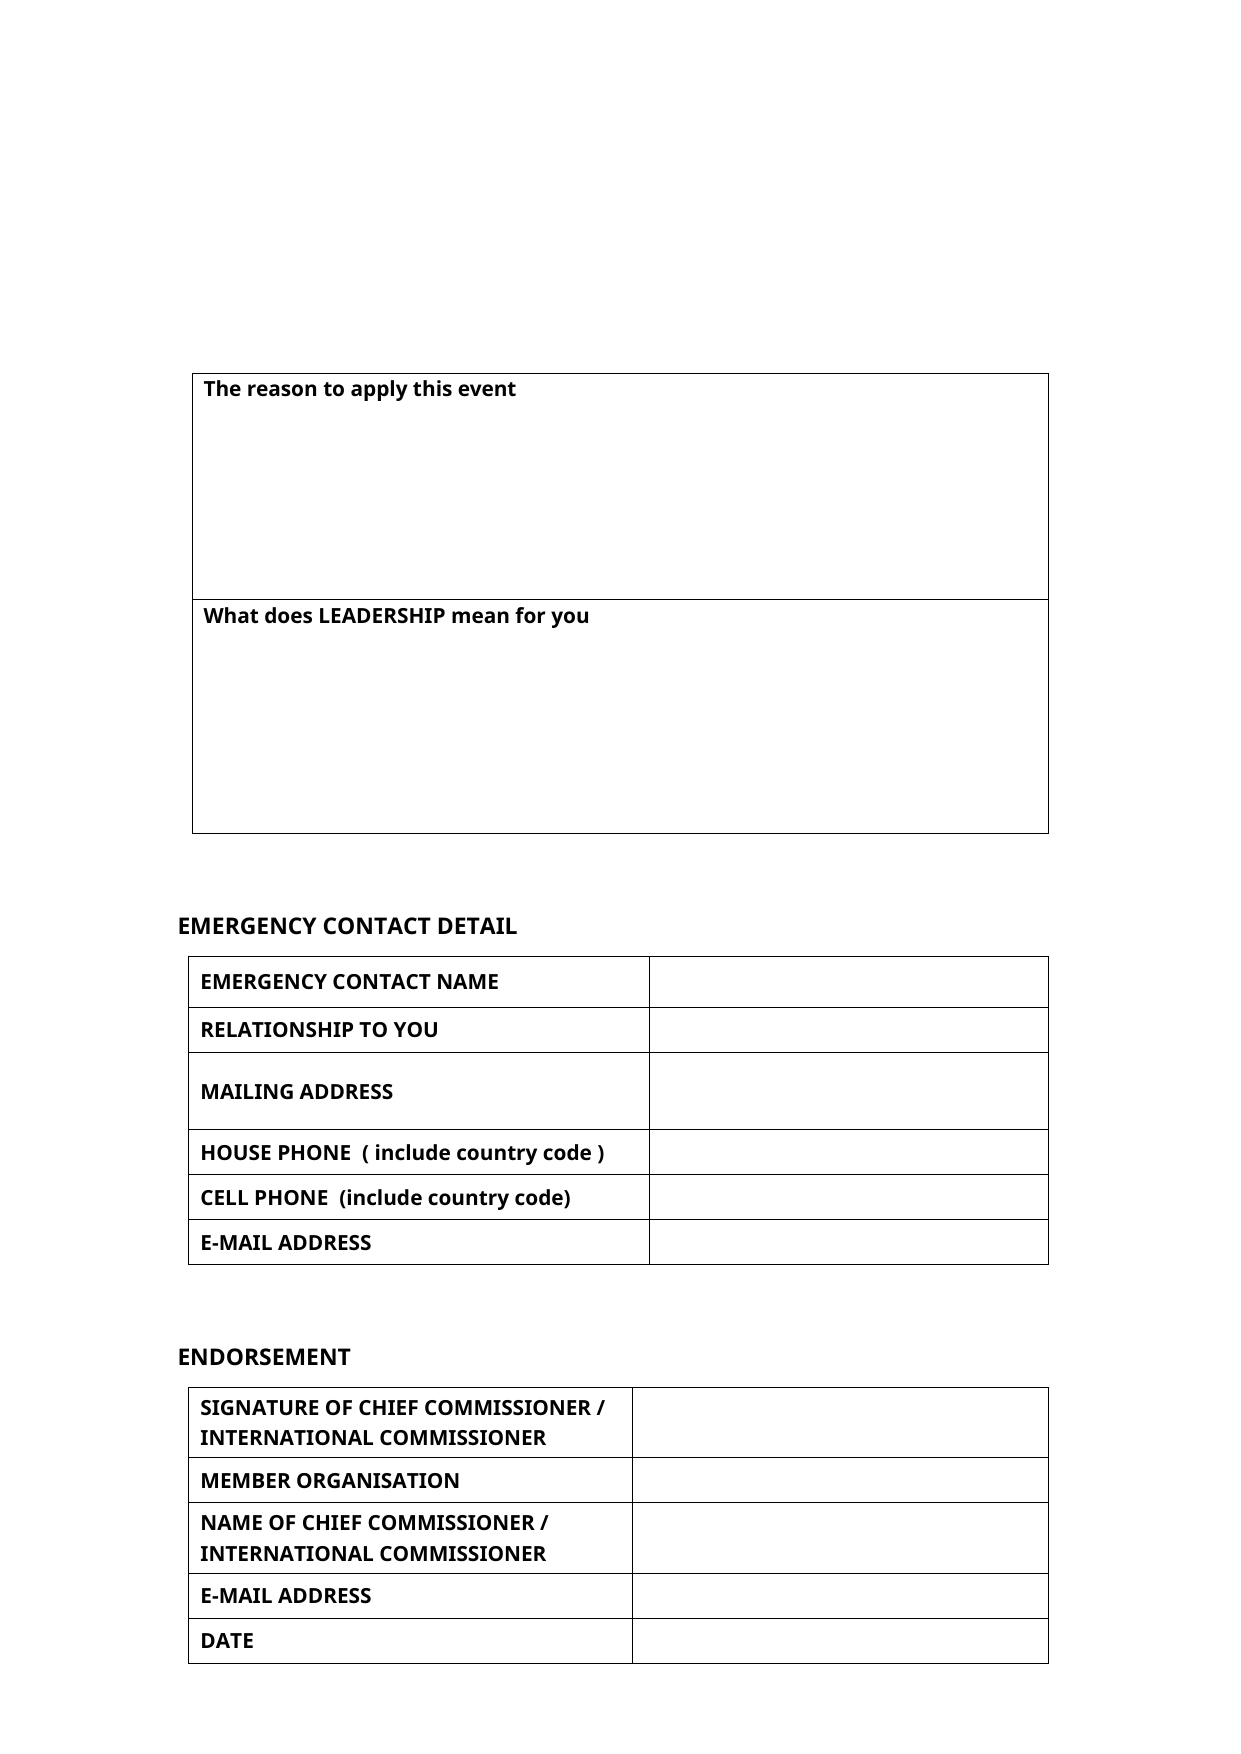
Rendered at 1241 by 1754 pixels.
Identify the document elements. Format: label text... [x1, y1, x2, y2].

text EMERGENCY CONTACT DETAIL [177, 895, 1063, 956]
table_cell [650, 1220, 1048, 1264]
table_header EMERGENCY CONTACT NAME [189, 957, 649, 1007]
table_header [650, 957, 1048, 1007]
table_cell [650, 1008, 1048, 1052]
table_cell [650, 1130, 1048, 1174]
table_cell CELL PHONE (include country code) [189, 1175, 649, 1219]
table_cell [650, 1053, 1048, 1129]
table_cell [650, 1175, 1048, 1219]
table_cell MAILING ADDRESS [189, 1053, 649, 1129]
table_cell MEMBER ORGANISATION [189, 1458, 632, 1502]
table_cell [633, 1574, 1048, 1617]
table_cell E-MAIL ADDRESS [189, 1220, 649, 1264]
table_cell [633, 1458, 1048, 1502]
table_cell [633, 1503, 1048, 1572]
table_cell NAME OF CHIEF COMMISSIONER / INTERNATIONAL COMMISSIONER [189, 1503, 632, 1572]
text ENDORSEMENT [177, 1326, 1063, 1387]
table_cell RELATIONSHIP TO YOU [189, 1008, 649, 1052]
table_cell E-MAIL ADDRESS [189, 1574, 632, 1617]
table_cell DATE [189, 1619, 632, 1662]
table_header The reason to apply this event [193, 374, 1048, 599]
table_header [633, 1388, 1048, 1457]
table_header SIGNATURE OF CHIEF COMMISSIONER / INTERNATIONAL COMMISSIONER [189, 1388, 632, 1457]
table_cell What does LEADERSHIP mean for you [193, 600, 1048, 833]
table_cell [633, 1619, 1048, 1662]
table_cell HOUSE PHONE ( include country code ) [189, 1130, 649, 1174]
